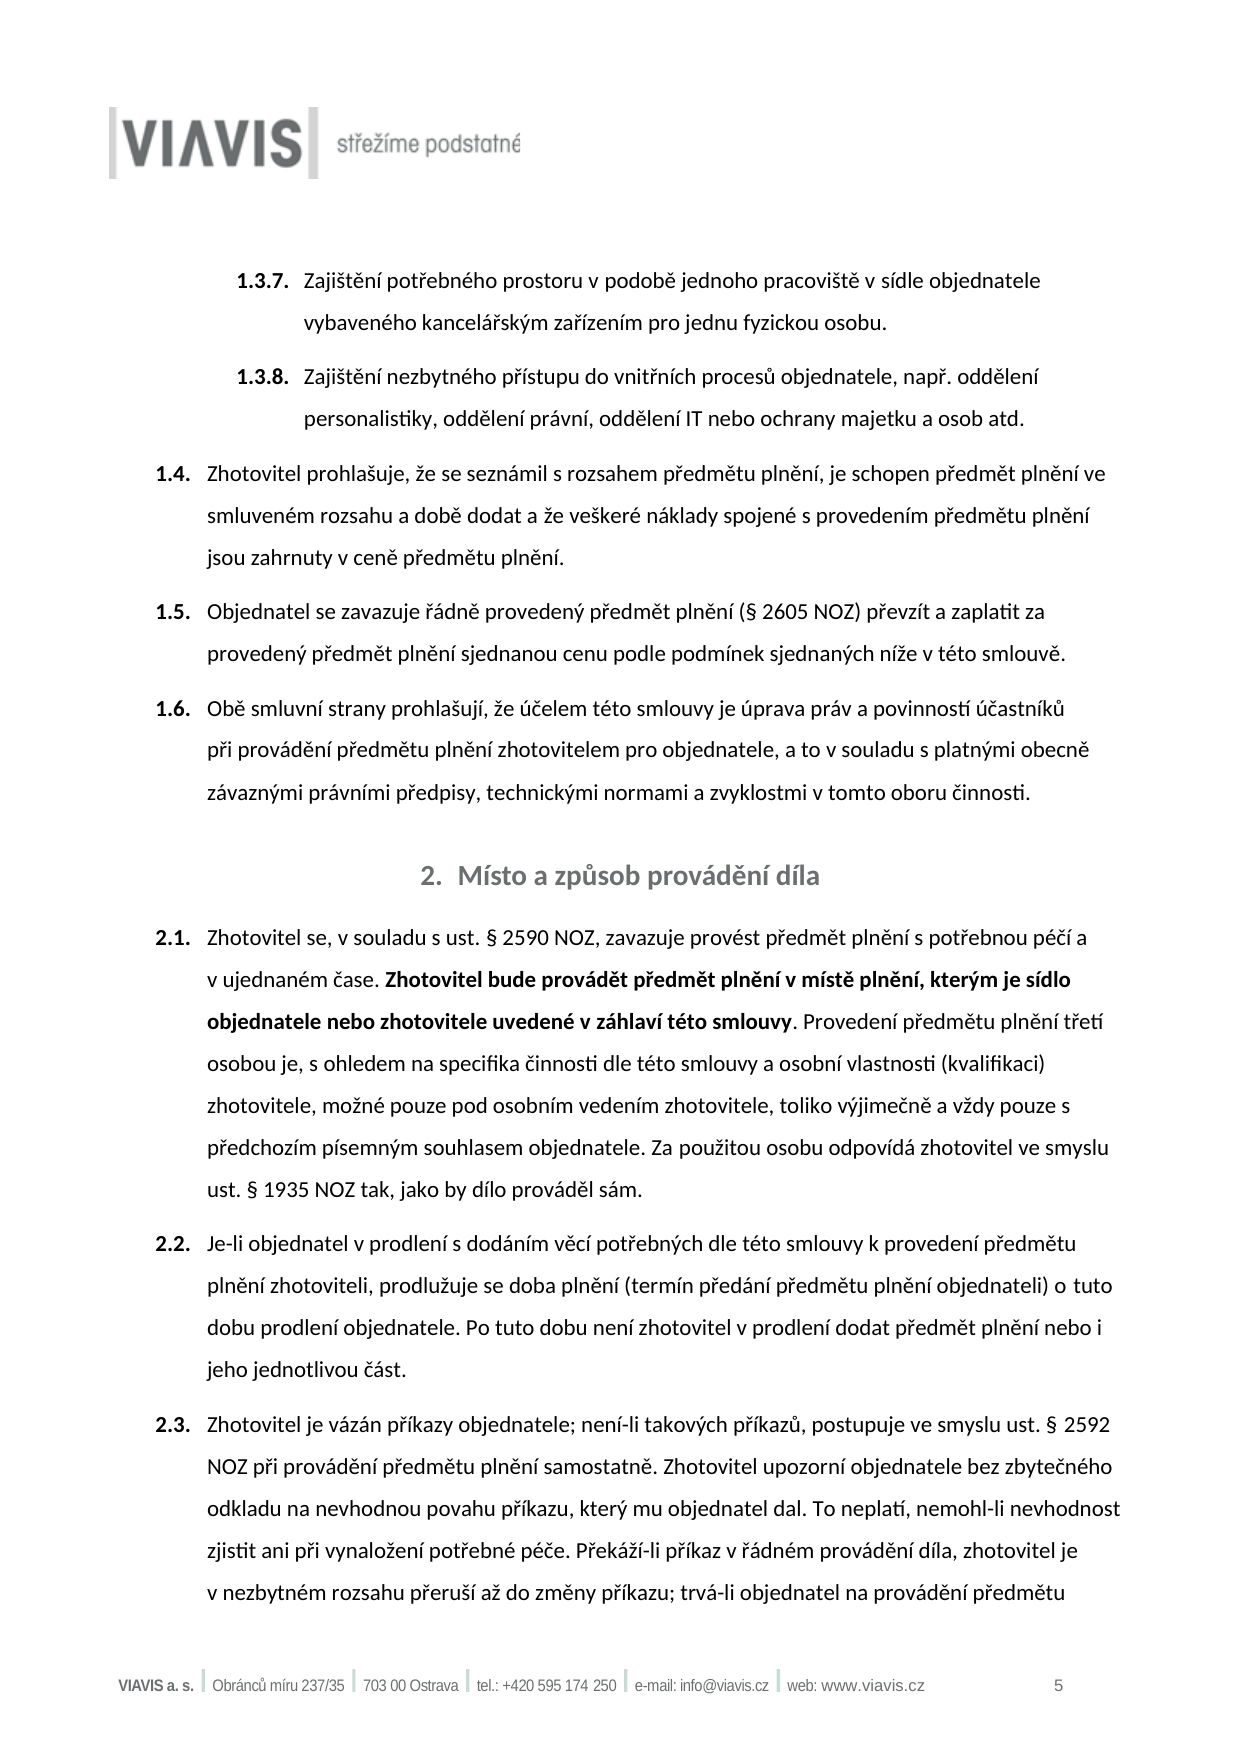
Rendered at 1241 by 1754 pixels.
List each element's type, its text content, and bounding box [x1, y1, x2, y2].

picture [466, 1669, 470, 1692]
picture [352, 1669, 356, 1692]
subtitle Obě smluvní strany prohlašují, že účelem této smlouvy je úprava práv a povinností účastníků při provádění předmětu plnění zhotovitelem pro objednatele, a to v souladu s platnými obecně závaznými právními předpisy, technickými normami a zvyklostmi v tomto oboru činnosti. [155, 694, 1122, 806]
subtitle Je-li objednatel v prodlení s dodáním věcí potřebných dle této smlouvy k provedení předmětu plnění zhotoviteli, prodlužuje se doba plnění (termín předání předmětu plnění objednateli) o tuto dobu prodlení objednatele. Po tuto dobu není zhotovitel v prodlení dodat předmět plnění nebo i jeho jednotlivou část. [155, 1229, 1122, 1383]
picture [107, 107, 519, 179]
picture [776, 1669, 781, 1692]
subtitle Objednatel se zavazuje řádně provedený předmět plnění (§ 2605 NOZ) převzít a zaplatit za provedený předmět plnění sjednanou cenu podle podmínek sjednaných níže v této smlouvě. [155, 597, 1122, 667]
picture [624, 1669, 628, 1692]
subtitle Zhotovitel se, v souladu s ust. § 2590 NOZ, zavazuje provést předmět plnění s potřebnou péčí a v ujednaném čase. Zhotovitel bude provádět předmět plnění v místě plnění, kterým je sídlo objednatele nebo zhotovitele uvedené v záhlaví této smlouvy. Provedení předmětu plnění třetí osobou je, s ohledem na specifika činnosti dle této smlouvy a osobní vlastnosti (kvalifikaci) zhotovitele, možné pouze pod osobním vedením zhotovitele, toliko výjimečně a vždy pouze s předchozím písemným souhlasem objednatele. Za použitou osobu odpovídá zhotovitel ve smyslu ust. § 1935 NOZ tak, jako by dílo prováděl sám. [155, 923, 1122, 1203]
subtitle Zajištění potřebného prostoru v podobě jednoho pracoviště v sídle objednatele vybaveného kancelářským zařízením pro jednu fyzickou osobu. [236, 266, 1122, 336]
picture [201, 1669, 205, 1692]
subtitle Zhotovitel prohlašuje, že se seznámil s rozsahem předmětu plnění, je schopen předmět plnění ve smluveném rozsahu a době dodat a že veškeré náklady spojené s provedením předmětu plnění jsou zahrnuty v ceně předmětu plnění. [155, 459, 1122, 571]
subtitle Zajištění nezbytného přístupu do vnitřních procesů objednatele, např. oddělení personalistiky, oddělení právní, oddělení IT nebo ochrany majetku a osob atd. [236, 362, 1122, 432]
subtitle Místo a způsob provádění díla [118, 857, 1122, 893]
